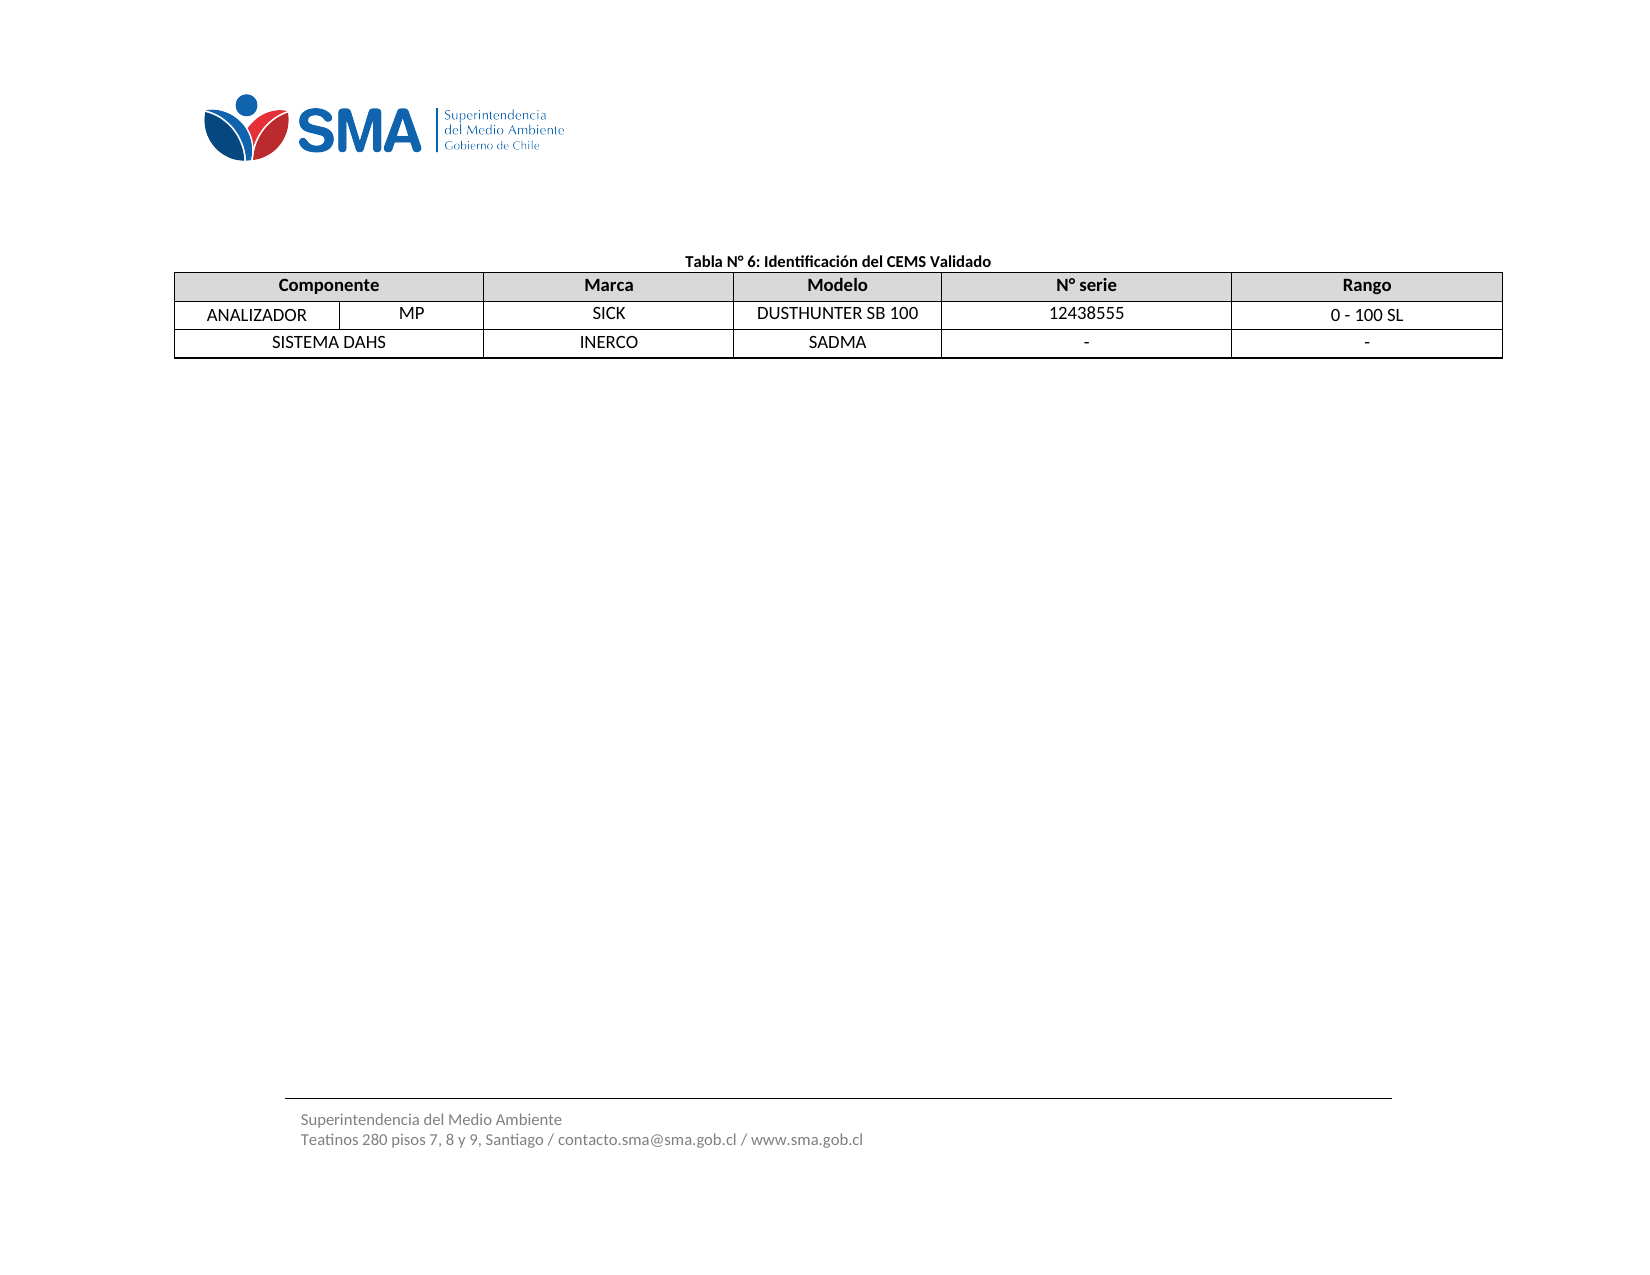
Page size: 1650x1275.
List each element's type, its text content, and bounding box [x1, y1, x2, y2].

table_cell INERCO [484, 330, 733, 357]
table_cell 12438555 [942, 302, 1231, 329]
table_cell SISTEMA DAHS [175, 330, 483, 357]
table_cell - [1232, 330, 1502, 357]
table_cell - [942, 330, 1231, 357]
picture [174, 73, 584, 176]
table_cell ANALIZADOR [175, 302, 339, 329]
table_cell SADMA [734, 330, 941, 357]
text Tabla N° 6: Identificación del CEMS Validado [174, 252, 1502, 272]
table_cell DUSTHUNTER SB 100 [734, 302, 941, 329]
table_cell SICK [484, 302, 733, 329]
table_cell 0 - 100 SL [1232, 302, 1502, 329]
table_header Marca [484, 273, 733, 301]
table_header Modelo [734, 273, 941, 301]
table_cell MP [340, 302, 483, 329]
table_header N° serie [942, 273, 1231, 301]
table_header Componente [175, 273, 483, 301]
table_header Rango [1232, 273, 1502, 301]
